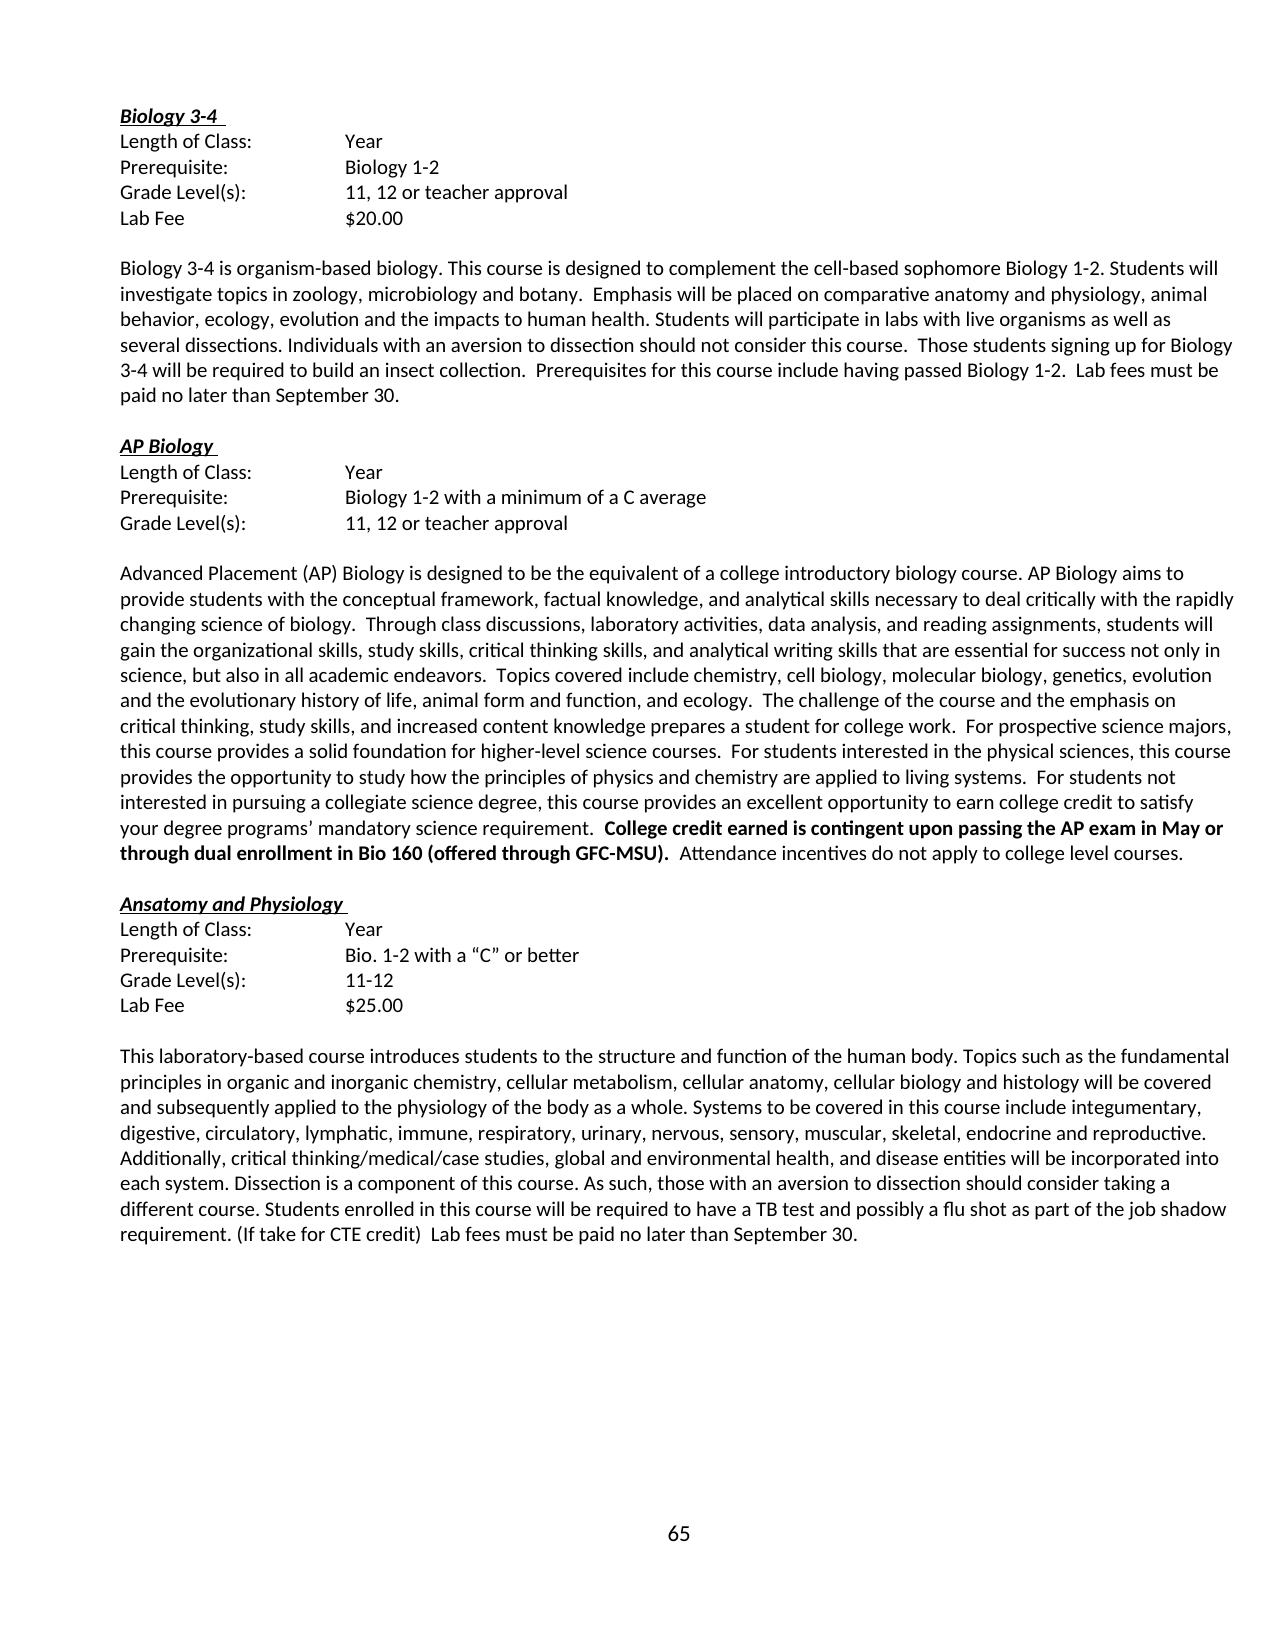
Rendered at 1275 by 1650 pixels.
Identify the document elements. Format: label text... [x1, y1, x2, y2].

text Length of Class: Year [120, 459, 1237, 484]
text Prerequisite: Bio. 1-2 with a “C” or better [120, 942, 1237, 967]
text Biology 3-4 [120, 103, 1237, 128]
text Advanced Placement (AP) Biology is designed to be the equivalent of a college introductory biology course. AP Biology aims to provide students with the conceptual framework, factual knowledge, and analytical skills necessary to deal critically with the rapidly changing science of biology. Through class discussions, laboratory activities, data analysis, and reading assignments, students will gain the organizational skills, study skills, critical thinking skills, and analytical writing skills that are essential for success not only in science, but also in all academic endeavors. Topics covered include chemistry, cell biology, molecular biology, genetics, evolution and the evolutionary history of life, animal form and function, and ecology. The challenge of the course and the emphasis on critical thinking, study skills, and increased content knowledge prepares a student for college work. For prospective science majors, this course provides a solid foundation for higher-level science courses. For students interested in the physical sciences, this course provides the opportunity to study how the principles of physics and chemistry are applied to living systems. For students not interested in pursuing a collegiate science degree, this course provides an excellent opportunity to earn college credit to satisfy your degree programs’ mandatory science requirement. College credit earned is contingent upon passing the AP exam in May or through dual enrollment in Bio 160 (offered through GFC-MSU). Attendance incentives do not apply to college level courses. [120, 561, 1237, 866]
text Prerequisite: Biology 1-2 with a minimum of a C average [120, 484, 1237, 510]
text Length of Class: Year [120, 128, 1237, 154]
text Prerequisite: Biology 1-2 [120, 154, 1237, 179]
text Grade Level(s): 11, 12 or teacher approval [120, 179, 1237, 205]
text Grade Level(s): 11-12 [120, 967, 1237, 993]
text Biology 3-4 is organism-based biology. This course is designed to complement the cell-based sophomore Biology 1-2. Students will investigate topics in zoology, microbiology and botany. Emphasis will be placed on comparative anatomy and physiology, animal behavior, ecology, evolution and the impacts to human health. Students will participate in labs with live organisms as well as several dissections. Individuals with an aversion to dissection should not consider this course. Those students signing up for Biology 3-4 will be required to build an insect collection. Prerequisites for this course include having passed Biology 1-2. Lab fees must be paid no later than September 30. [120, 256, 1237, 408]
text Length of Class: Year [120, 916, 1237, 942]
text Ansatomy and Physiology [120, 891, 1237, 916]
text This laboratory-based course introduces students to the structure and function of the human body. Topics such as the fundamental principles in organic and inorganic chemistry, cellular metabolism, cellular anatomy, cellular biology and histology will be covered and subsequently applied to the physiology of the body as a whole. Systems to be covered in this course include integumentary, digestive, circulatory, lymphatic, immune, respiratory, urinary, nervous, sensory, muscular, skeletal, endocrine and reproductive. Additionally, critical thinking/medical/case studies, global and environmental health, and disease entities will be incorporated into each system. Dissection is a component of this course. As such, those with an aversion to dissection should consider taking a different course. Students enrolled in this course will be required to have a TB test and possibly a flu shot as part of the job shadow requirement. (If take for CTE credit) Lab fees must be paid no later than September 30. [120, 1043, 1237, 1247]
text AP Biology [120, 433, 1237, 459]
text Grade Level(s): 11, 12 or teacher approval [120, 510, 1237, 535]
text Lab Fee $25.00 [120, 993, 1237, 1018]
text Lab Fee $20.00 [120, 205, 1237, 230]
